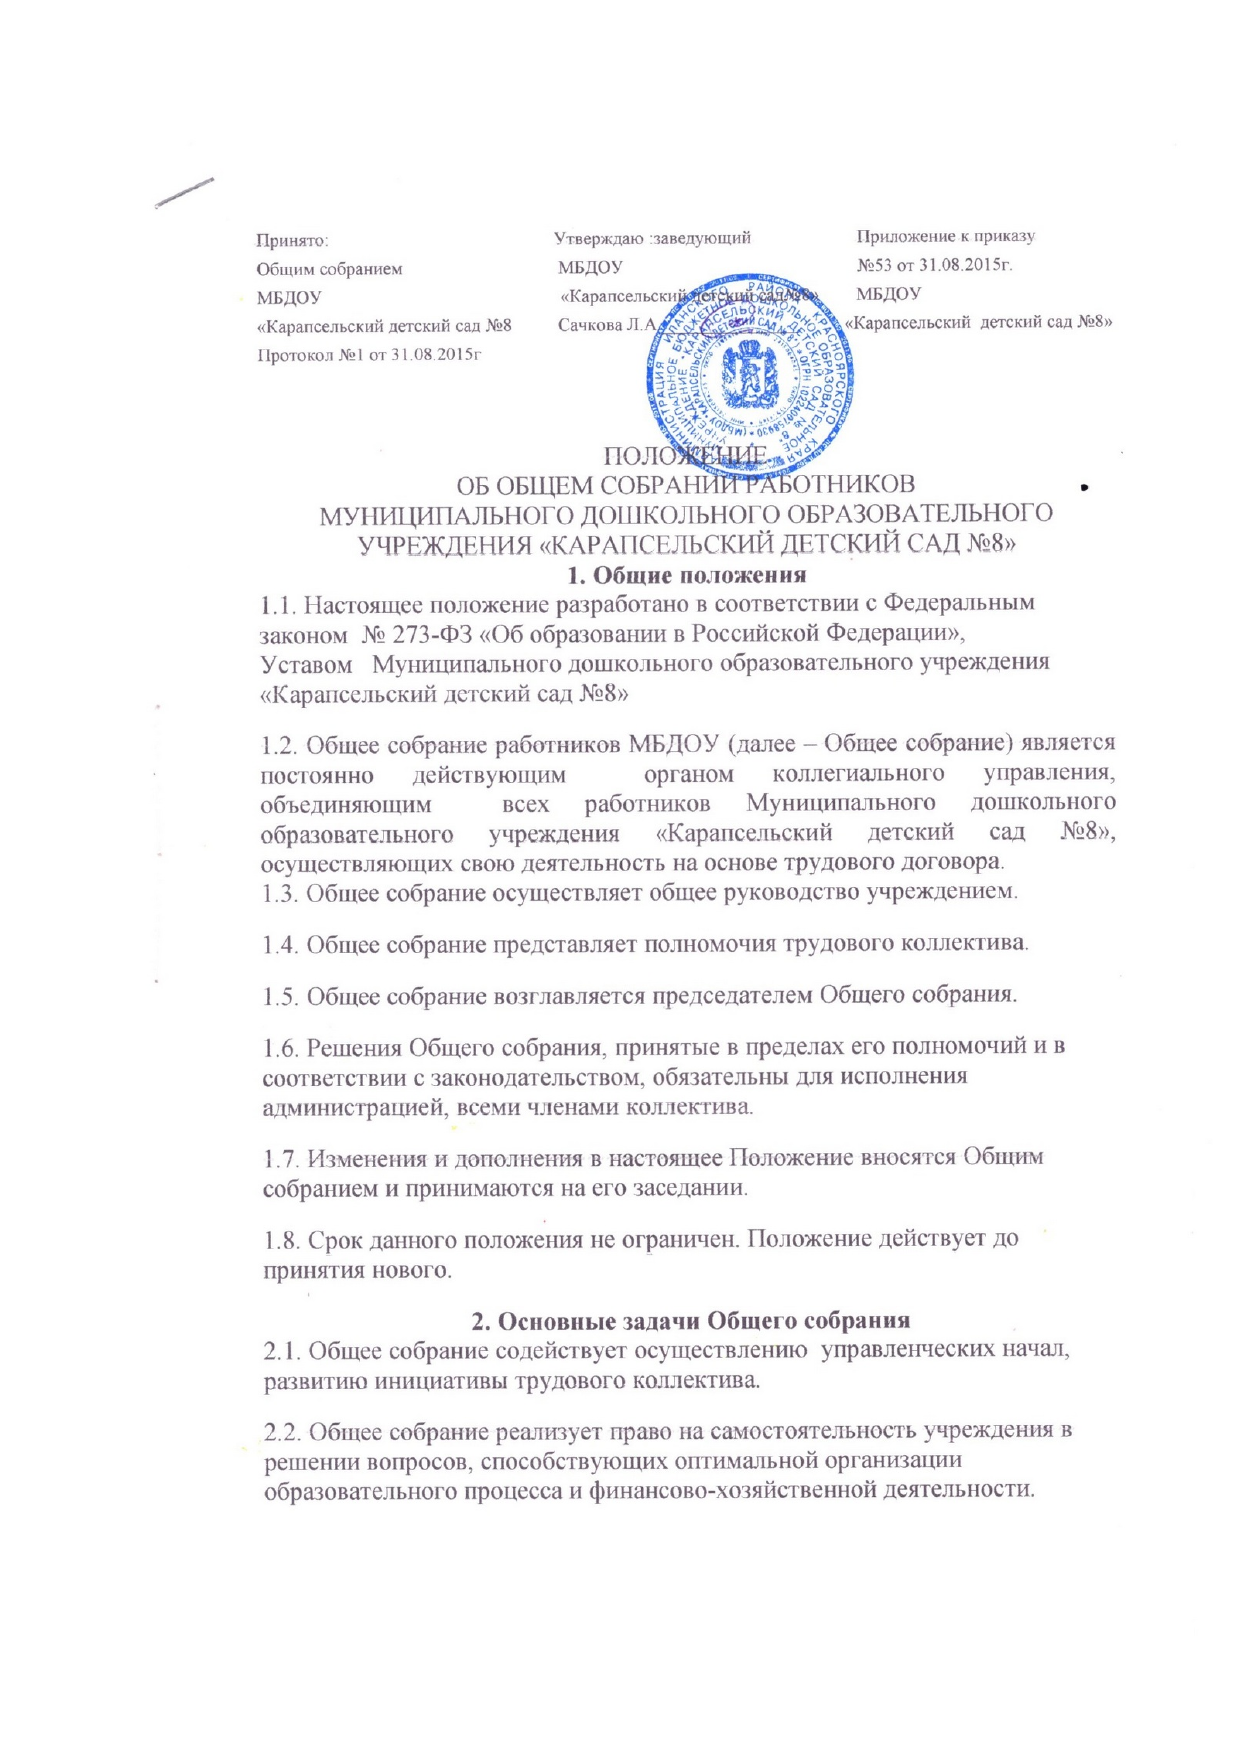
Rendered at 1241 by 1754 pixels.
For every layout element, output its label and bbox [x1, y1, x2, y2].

picture [103, 118, 1225, 1636]
